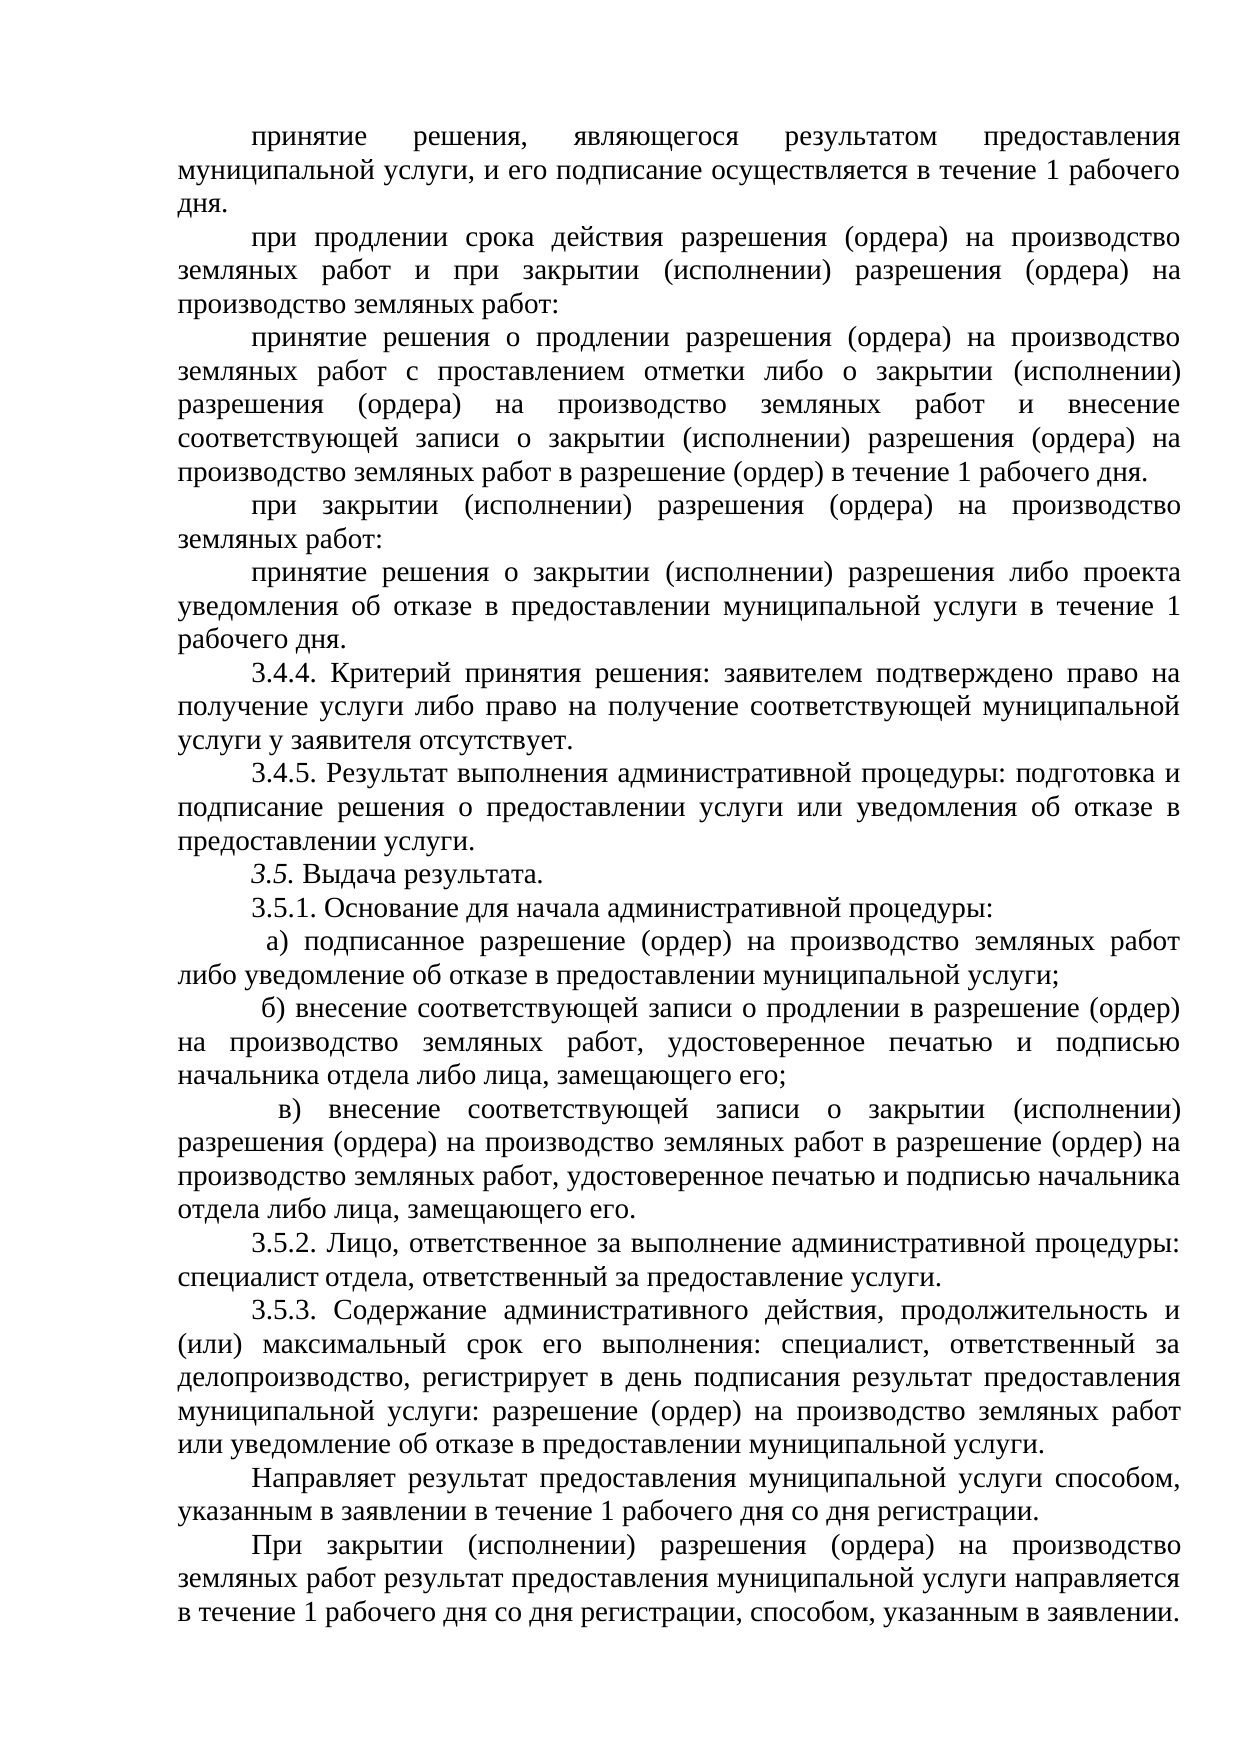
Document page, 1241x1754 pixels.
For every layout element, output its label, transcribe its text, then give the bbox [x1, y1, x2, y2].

text 3.5.3. Содержание административного действия, продолжительность и (или) максимальный срок его выполнения: специалист, ответственный за делопроизводство, регистрирует в день подписания результат предоставления муниципальной услуги: разрешение (ордер) на производство земляных работ или уведомление об отказе в предоставлении муниципальной услуги. [177, 1292, 1181, 1460]
text Направляет результат предоставления муниципальной услуги способом, указанным в заявлении в течение 1 рабочего дня со дня регистрации. [177, 1460, 1181, 1527]
text б) внесение соответствующей записи о продлении в разрешение (ордер) на производство земляных работ, удостоверенное печатью и подписью начальника отдела либо лица, замещающего его; [177, 990, 1181, 1091]
text 3.4.5. Результат выполнения административной процедуры: подготовка и подписание решения о предоставлении услуги или уведомления об отказе в предоставлении услуги. [177, 756, 1181, 856]
text 3.5. Выдача результата. [177, 856, 1181, 890]
text 3.4.4. Критерий принятия решения: заявителем подтверждено право на получение услуги либо право на получение соответствующей муниципальной услуги у заявителя отсутствует. [177, 655, 1181, 756]
text при продлении срока действия разрешения (ордера) на производство земляных работ и при закрытии (исполнении) разрешения (ордера) на производство земляных работ: [177, 219, 1181, 319]
text При закрытии (исполнении) разрешения (ордера) на производство земляных работ результат предоставления муниципальной услуги направляется в течение 1 рабочего дня со дня регистрации, способом, указанным в заявлении. [177, 1527, 1181, 1628]
text принятие решения, являющегося результатом предоставления муниципальной услуги, и его подписание осуществляется в течение 1 рабочего дня. [177, 118, 1181, 219]
text а) подписанное разрешение (ордер) на производство земляных работ либо уведомление об отказе в предоставлении муниципальной услуги; [177, 923, 1181, 990]
text принятие решения о продлении разрешения (ордера) на производство земляных работ с проставлением отметки либо о закрытии (исполнении) разрешения (ордера) на производство земляных работ и внесение соответствующей записи о закрытии (исполнении) разрешения (ордера) на производство земляных работ в разрешение (ордер) в течение 1 рабочего дня. [177, 319, 1181, 487]
text 3.5.1. Основание для начала административной процедуры: [177, 890, 1181, 923]
text 3.5.2. Лицо, ответственное за выполнение административной процедуры: специалист отдела, ответственный за предоставление услуги. [177, 1225, 1181, 1292]
text принятие решения о закрытии (исполнении) разрешения либо проекта уведомления об отказе в предоставлении муниципальной услуги в течение 1 рабочего дня. [177, 554, 1181, 655]
text при закрытии (исполнении) разрешения (ордера) на производство земляных работ: [177, 487, 1181, 554]
text в) внесение соответствующей записи о закрытии (исполнении) разрешения (ордера) на производство земляных работ в разрешение (ордер) на производство земляных работ, удостоверенное печатью и подписью начальника отдела либо лица, замещающего его. [177, 1091, 1181, 1225]
